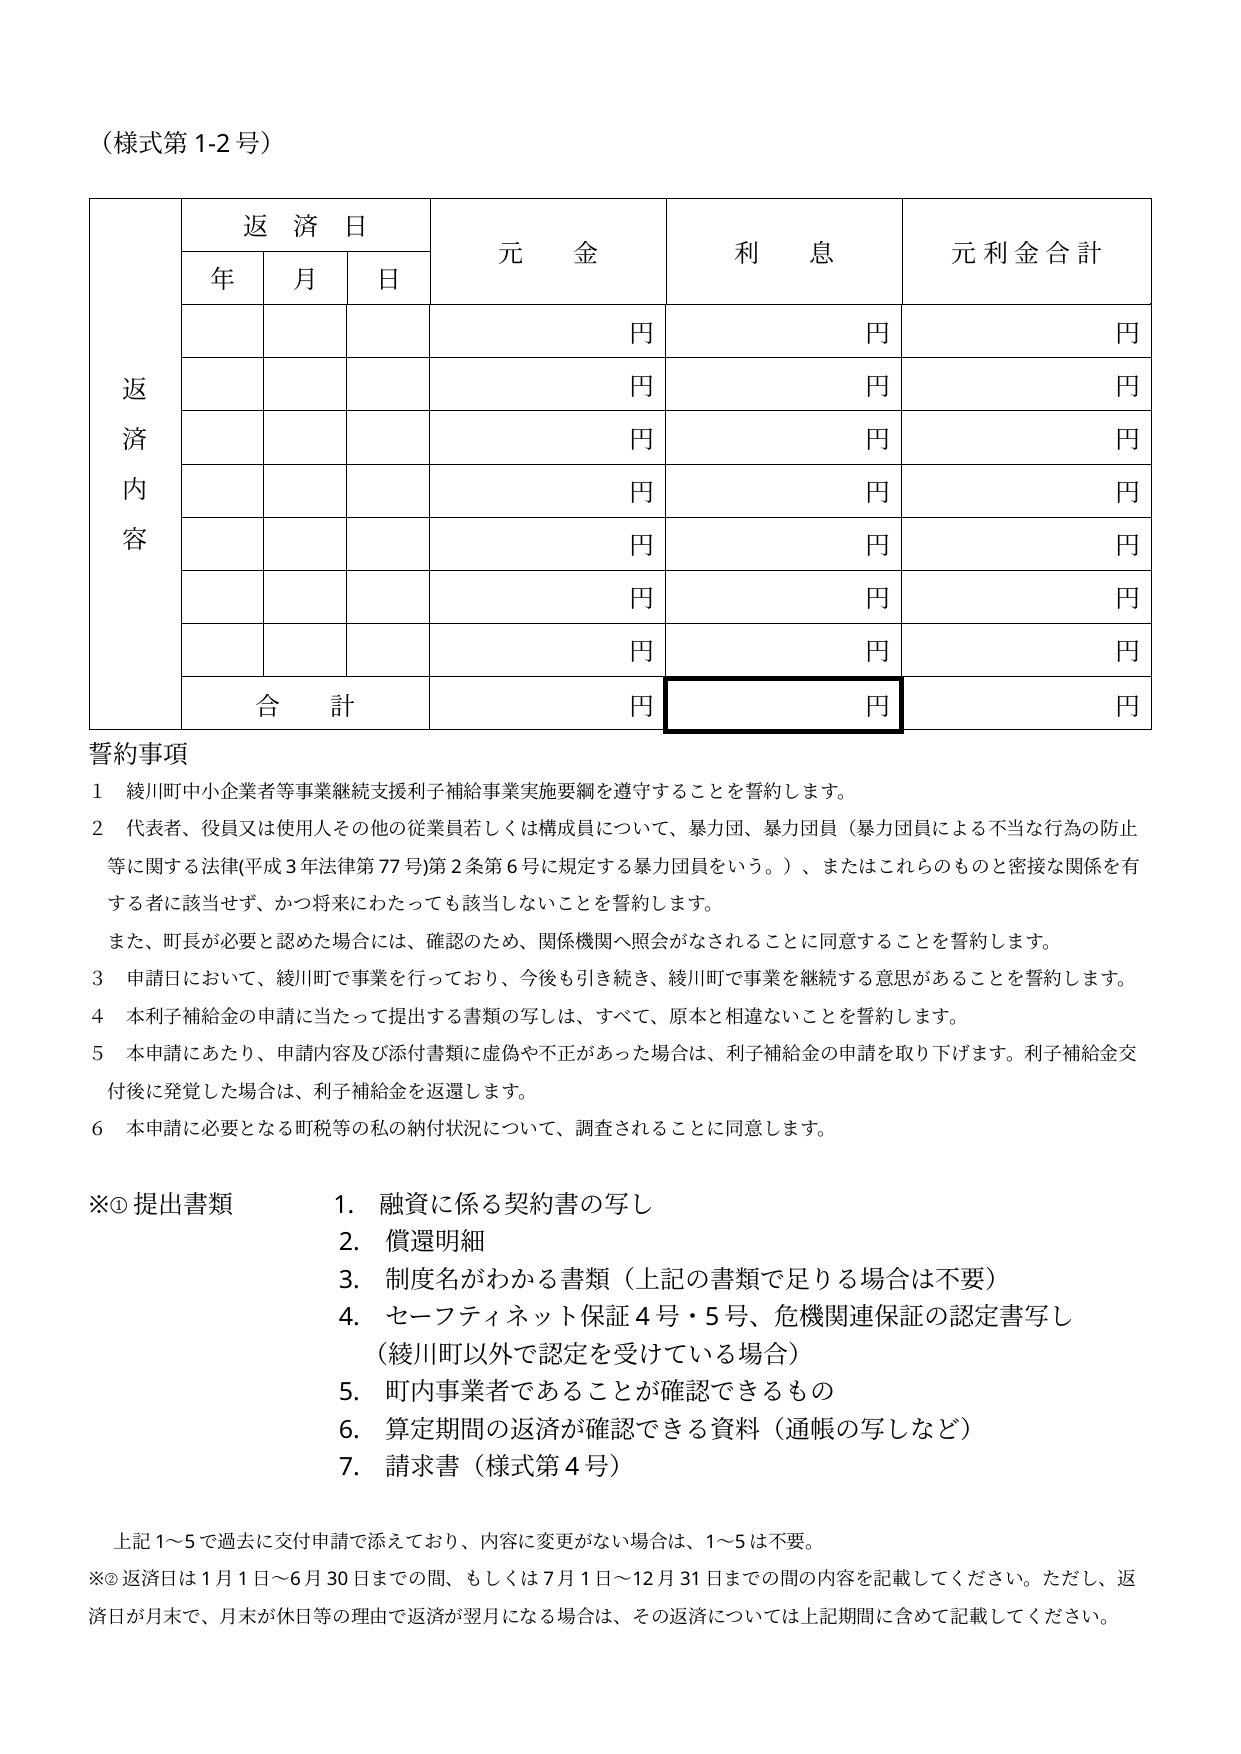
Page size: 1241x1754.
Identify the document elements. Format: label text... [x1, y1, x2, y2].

table_cell [347, 465, 429, 517]
table_cell [347, 358, 429, 410]
text 誓約事項 [89, 734, 1152, 771]
text 7. 請求書（様式第4号） [89, 1446, 1152, 1484]
table_cell [264, 465, 346, 517]
table_cell 円 [666, 411, 901, 463]
table_cell [264, 518, 346, 570]
table_cell 円 [902, 305, 1151, 357]
table_cell 円 [430, 465, 665, 517]
table_cell [182, 571, 263, 623]
table_cell 円 [668, 681, 899, 729]
text 5. 町内事業者であることが確認できるもの [89, 1371, 1152, 1409]
table_cell 円 [430, 358, 665, 410]
table_cell 合 計 [182, 677, 429, 729]
table_cell [264, 305, 346, 357]
table_cell 円 [666, 358, 901, 410]
text 上記1～5で過去に交付申請で添えており、内容に変更がない場合は、1～5は不要。 [89, 1521, 1152, 1559]
text （綾川町以外で認定を受けている場合） [89, 1334, 1152, 1371]
table_cell 円 [666, 465, 901, 517]
text ※①提出書類 1. 融資に係る契約書の写し [89, 1184, 1152, 1221]
table_cell [182, 358, 263, 410]
table_cell [347, 571, 429, 623]
text ５ 本申請にあたり、申請内容及び添付書類に虚偽や不正があった場合は、利子補給金の申請を取り下げます。利子補給金交付後に発覚した場合は、利子補給金を返還します。 [89, 1034, 1152, 1109]
table_cell 日 [348, 252, 430, 304]
table_header 返 済 内 容 [90, 199, 181, 729]
table_cell 円 [902, 571, 1151, 623]
table_cell 月 [264, 252, 347, 304]
table_cell 年 [182, 252, 263, 304]
table_cell 円 [430, 411, 665, 463]
table_cell 円 [666, 571, 901, 623]
table_cell 円 [904, 677, 1151, 729]
table_cell 円 [666, 624, 901, 676]
text また、町長が必要と認めた場合には、確認のため、関係機関へ照会がなされることに同意することを誓約します。 [89, 921, 1152, 959]
table_cell 円 [902, 358, 1151, 410]
table_cell 円 [902, 518, 1151, 570]
table_header 元 利 金 合 計 [903, 199, 1151, 304]
table_cell [182, 624, 263, 676]
table_header 元 金 [431, 199, 666, 304]
text ２ 代表者、役員又は使用人その他の従業員若しくは構成員について、暴力団、暴力団員（暴力団員による不当な行為の防止等に関する法律(平成3年法律第77号)第2条第6号に規定する暴力団員をいう。）、またはこれらのものと密接な関係を有する者に該当せず、かつ将来にわたっても該当しないことを誓約します。 [89, 809, 1152, 921]
table_cell [347, 518, 429, 570]
text ※②返済日は1月1日～6月30日までの間、もしくは7月1日～12月31日までの間の内容を記載してください。ただし、返済日が月末で、月末が休日等の理由で返済が翌月になる場合は、その返済については上記期間に含めて記載してください。 [89, 1559, 1152, 1634]
table_cell 円 [902, 624, 1151, 676]
text 2. 償還明細 [89, 1221, 1152, 1259]
table_cell [347, 624, 429, 676]
table_cell [347, 411, 429, 463]
table_cell [264, 358, 346, 410]
text ３ 申請日において、綾川町で事業を行っており、今後も引き続き、綾川町で事業を継続する意思があることを誓約します。 [89, 959, 1152, 996]
table_cell 円 [430, 677, 663, 729]
table_cell 円 [902, 465, 1151, 517]
table_cell 円 [430, 305, 665, 357]
table_cell 円 [430, 518, 665, 570]
table_header 利 息 [667, 199, 902, 304]
table_cell [182, 305, 263, 357]
text 6. 算定期間の返済が確認できる資料（通帳の写しなど） [89, 1409, 1152, 1446]
table_cell [182, 465, 263, 517]
table_cell 円 [430, 624, 665, 676]
table_cell [347, 305, 429, 357]
table_cell 円 [666, 518, 901, 570]
table_cell 円 [902, 411, 1151, 463]
table_cell [182, 411, 263, 463]
table_cell 円 [666, 305, 901, 357]
text 4. セーフティネット保証4号・5号、危機関連保証の認定書写し [89, 1296, 1152, 1334]
text 3. 制度名がわかる書類（上記の書類で足りる場合は不要） [89, 1259, 1152, 1296]
text １ 綾川町中小企業者等事業継続支援利子補給事業実施要綱を遵守することを誓約します。 [89, 771, 1152, 809]
text ４ 本利子補給金の申請に当たって提出する書類の写しは、すべて、原本と相違ないことを誓約します。 [89, 996, 1152, 1034]
text （様式第1-2号） [89, 123, 1152, 160]
table_cell [264, 624, 346, 676]
table_cell 円 [430, 571, 665, 623]
table_cell [182, 518, 263, 570]
table_header 返 済 日 [182, 199, 430, 251]
text ６ 本申請に必要となる町税等の私の納付状況について、調査されることに同意します。 [89, 1109, 1152, 1146]
table_cell [264, 571, 346, 623]
table_cell [264, 411, 346, 463]
